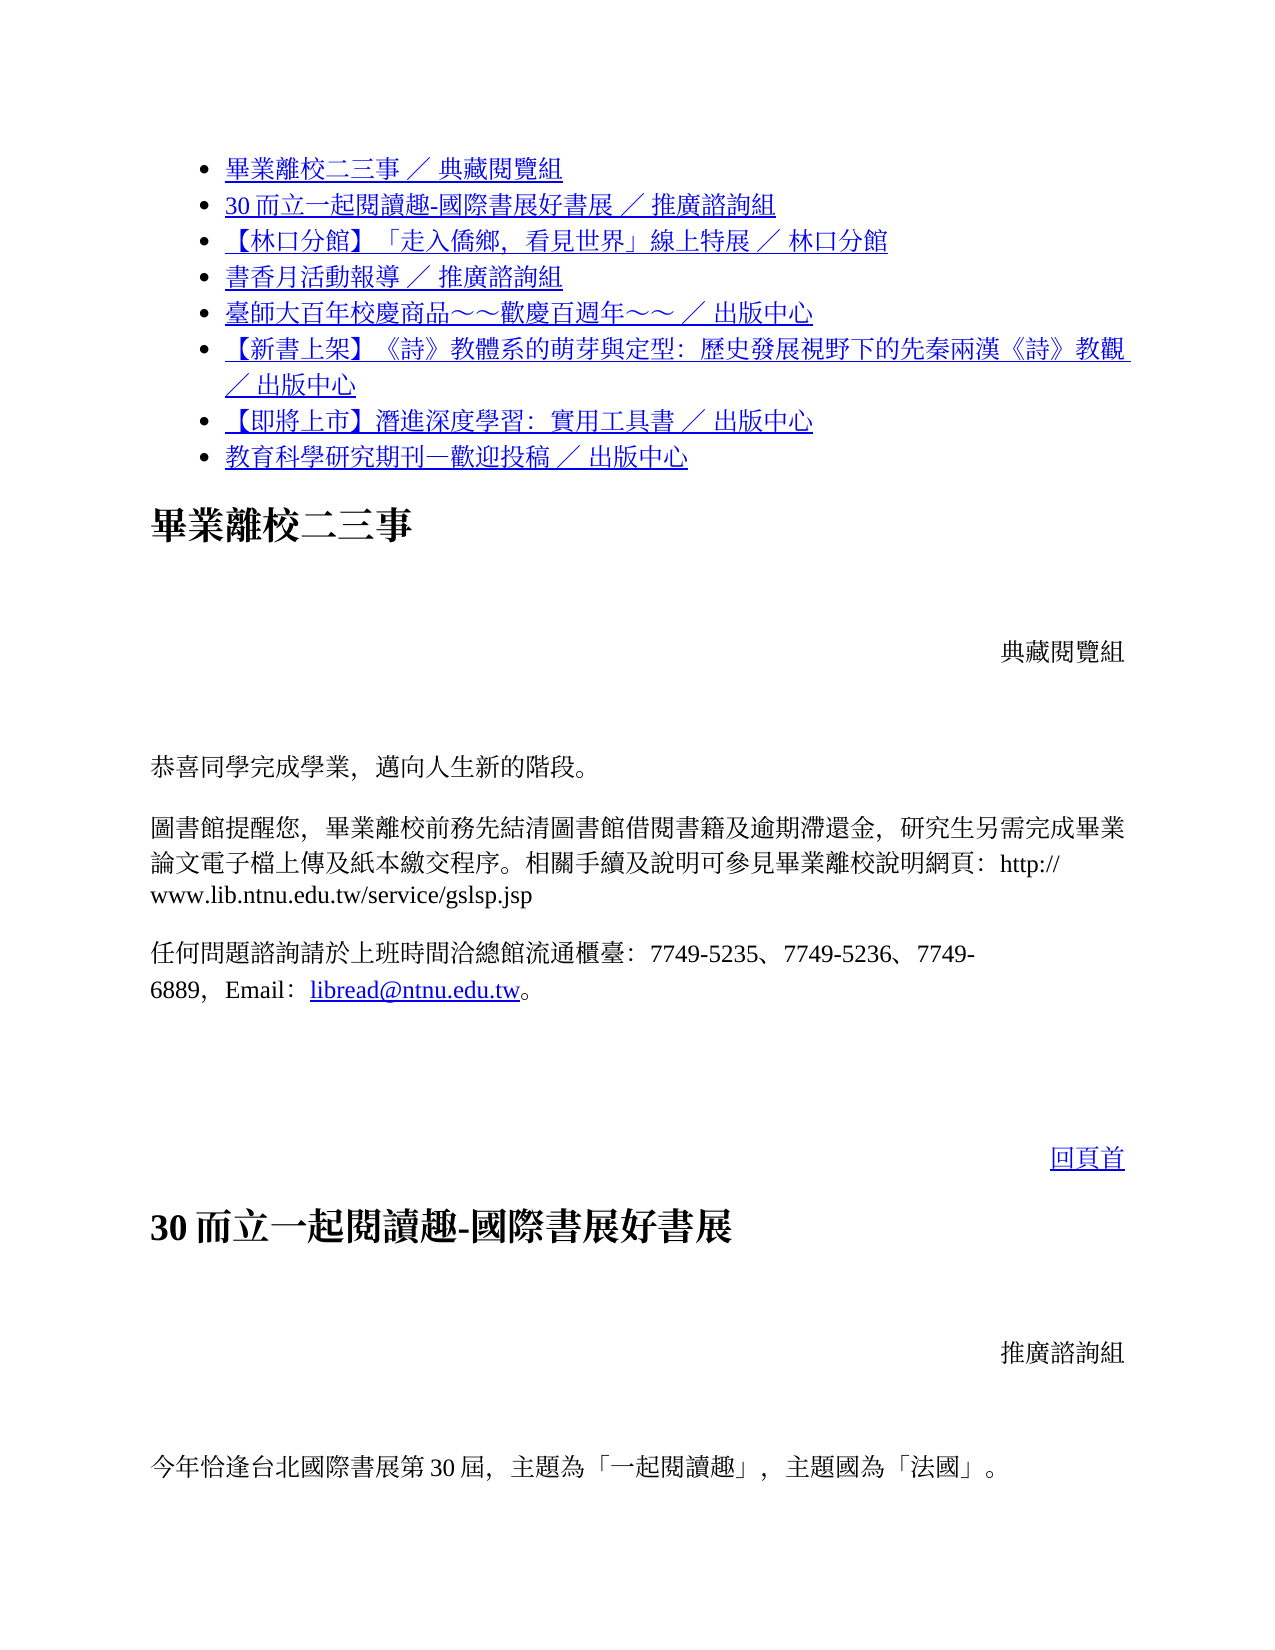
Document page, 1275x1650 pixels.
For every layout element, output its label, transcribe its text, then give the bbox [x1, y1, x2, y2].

text 今年恰逢台北國際書展第30屆，主題為「一起閱讀趣」，主題國為「法國」。 [150, 1448, 1125, 1484]
list 臺師大百年校慶商品～～歡慶百週年～～ ／ 出版中心 [200, 294, 1125, 330]
list 書香月活動報導 ／ 推廣諮詢組 [200, 258, 1125, 294]
list 【新書上架】《詩》教體系的萌芽與定型：歷史發展視野下的先秦兩漢《詩》教觀 ／ 出版中心 [200, 330, 1125, 402]
list 30而立一起閱讀趣-國際書展好書展 ／ 推廣諮詢組 [200, 186, 1125, 222]
text 典藏閱覽組 [150, 633, 1125, 668]
text 任何問題諮詢請於上班時間洽總館流通櫃臺：7749-5235、7749-5236、7749-6889，Email：libread@ntnu.edu.tw。 [150, 934, 1125, 1006]
text 推廣諮詢組 [150, 1333, 1125, 1369]
list 教育科學研究期刊—歡迎投稿 ／ 出版中心 [200, 437, 1125, 473]
list 畢業離校二三事 ／ 典藏閱覽組 [200, 150, 1125, 186]
list 【即將上市】潛進深度學習：實用工具書 ／ 出版中心 [200, 402, 1125, 437]
subtitle 30而立一起閱讀趣-國際書展好書展 [150, 1205, 1125, 1248]
text 圖書館提醒您，畢業離校前務先結清圖書館借閱書籍及逾期滯還金，研究生另需完成畢業論文電子檔上傳及紙本繳交程序。相關手續及說明可參見畢業離校說明網頁：http://www.lib.ntnu.edu.tw/service/gslsp.jsp [150, 808, 1125, 909]
list 【林口分館】「走入僑鄉，看見世界」線上特展 ／ 林口分館 [200, 222, 1125, 258]
subtitle 畢業離校二三事 [150, 504, 1125, 548]
text 回頁首 [150, 1138, 1125, 1174]
text 恭喜同學完成學業，邁向人生新的階段。 [150, 747, 1125, 783]
